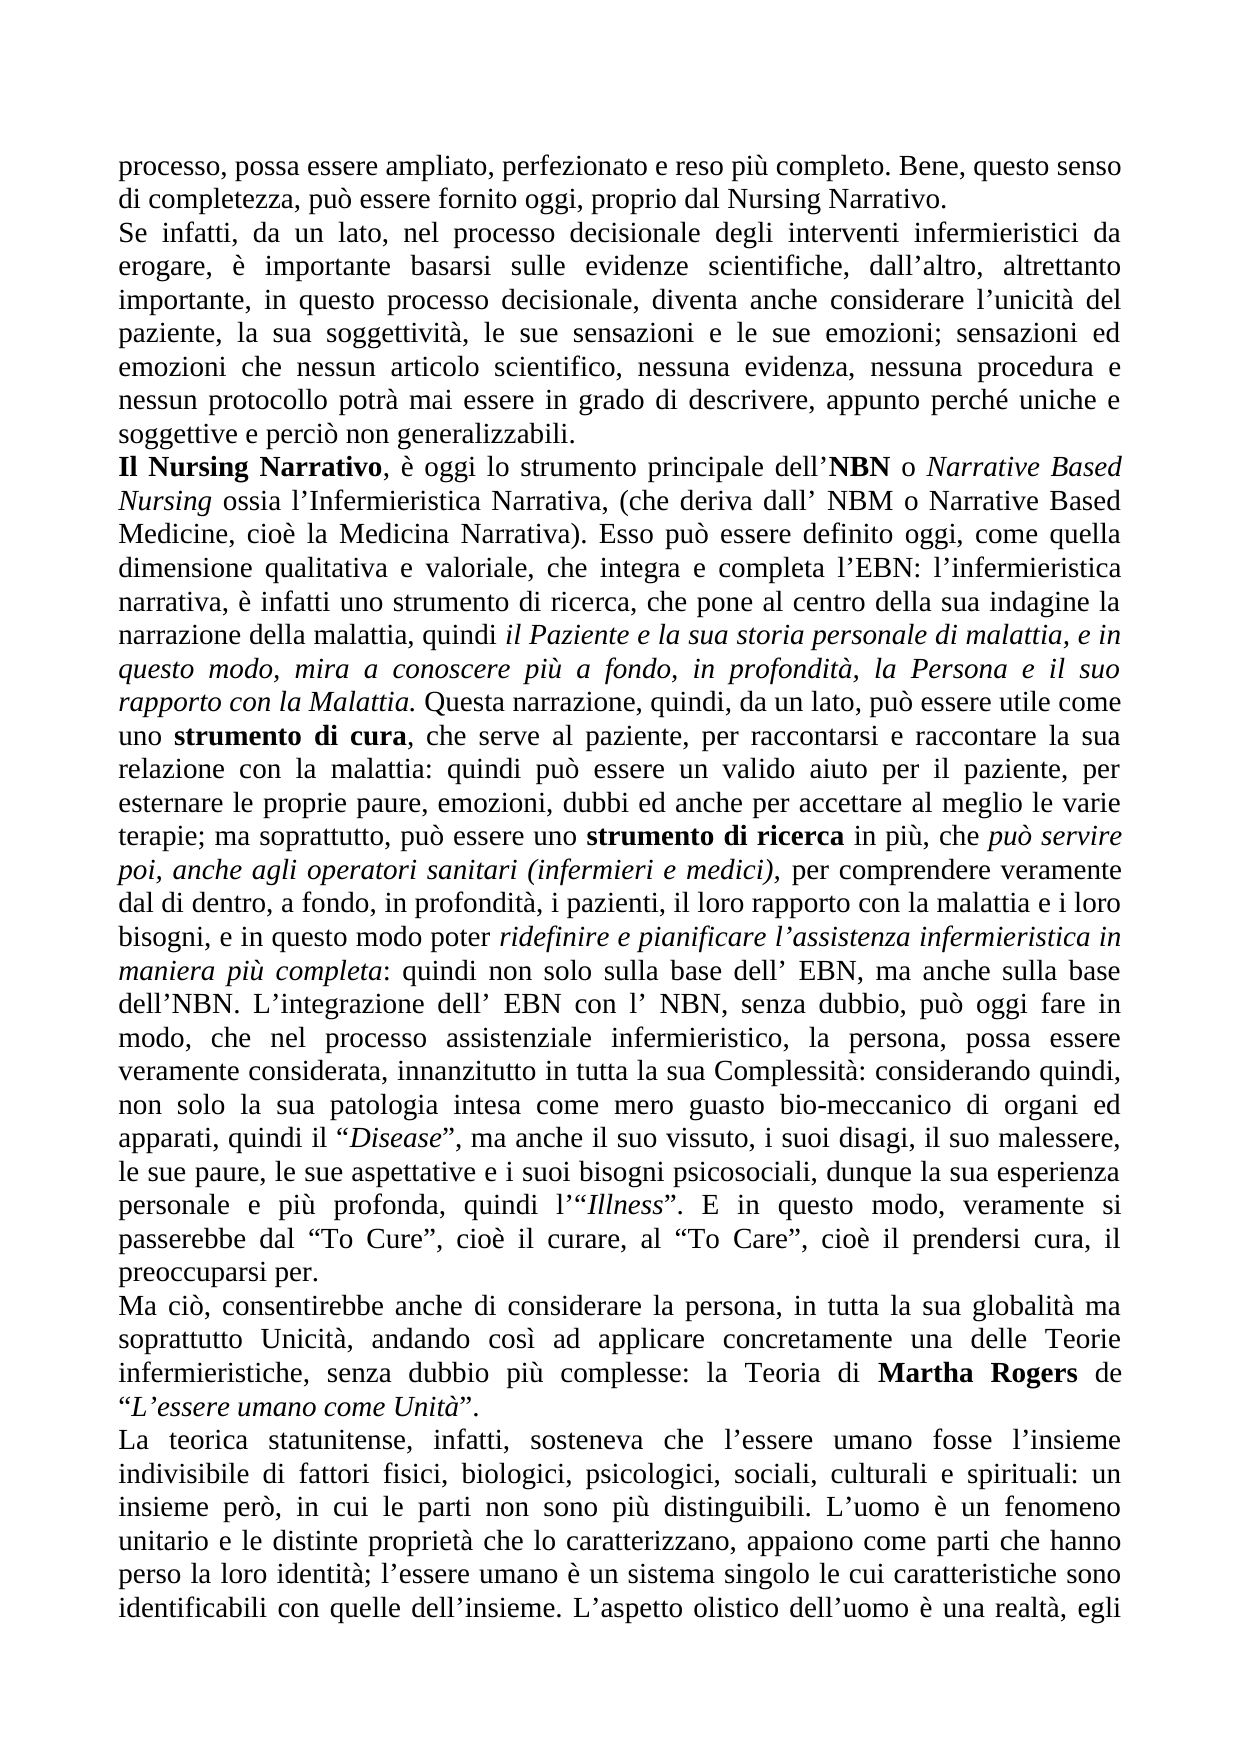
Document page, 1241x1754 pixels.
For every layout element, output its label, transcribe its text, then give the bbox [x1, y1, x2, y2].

text Se infatti, da un lato, nel processo decisionale degli interventi infermieristici da erogare, è importante basarsi sulle evidenze scientifiche, dall’altro, altrettanto importante, in questo processo decisionale, diventa anche considerare l’unicità del paziente, la sua soggettività, le sue sensazioni e le sue emozioni; sensazioni ed emozioni che nessun articolo scientifico, nessuna evidenza, nessuna procedura e nessun protocollo potrà mai essere in grado di descrivere, appunto perché uniche e soggettive e perciò non generalizzabili. [118, 215, 1122, 449]
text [118, 1422, 1122, 1623]
text Ma ciò, consentirebbe anche di considerare la persona, in tutta la sua globalità ma soprattutto Unicità, andando così ad applicare concretamente una delle Teorie infermieristiche, senza dubbio più complesse: la Teoria di Martha Rogers de “L’essere umano come Unità”. [118, 1288, 1122, 1422]
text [118, 148, 1122, 215]
text Il Nursing Narrativo, è oggi lo strumento principale dell’NBN o Narrative Based Nursing ossia l’Infermieristica Narrativa, (che deriva dall’ NBM o Narrative Based Medicine, cioè la Medicina Narrativa). Esso può essere definito oggi, come quella dimensione qualitativa e valoriale, che integra e completa l’EBN: l’infermieristica narrativa, è infatti uno strumento di ricerca, che pone al centro della sua indagine la narrazione della malattia, quindi il Paziente e la sua storia personale di malattia, e in questo modo, mira a conoscere più a fondo, in profondità, la Persona e il suo rapporto con la Malattia. Questa narrazione, quindi, da un lato, può essere utile come uno strumento di cura, che serve al paziente, per raccontarsi e raccontare la sua relazione con la malattia: quindi può essere un valido aiuto per il paziente, per esternare le proprie paure, emozioni, dubbi ed anche per accettare al meglio le varie terapie; ma soprattutto, può essere uno strumento di ricerca in più, che può servire poi, anche agli operatori sanitari (infermieri e medici), per comprendere veramente dal di dentro, a fondo, in profondità, i pazienti, il loro rapporto con la malattia e i loro bisogni, e in questo modo poter ridefinire e pianificare l’assistenza infermieristica in maniera più completa: quindi non solo sulla base dell’ EBN, ma anche sulla base dell’NBN. L’integrazione dell’ EBN con l’ NBN, senza dubbio, può oggi fare in modo, che nel processo assistenziale infermieristico, la persona, possa essere veramente considerata, innanzitutto in tutta la sua Complessità: considerando quindi, non solo la sua patologia intesa come mero guasto bio-meccanico di organi ed apparati, quindi il “Disease”, ma anche il suo vissuto, i suoi disagi, il suo malessere, le sue paure, le sue aspettative e i suoi bisogni psicosociali, dunque la sua esperienza personale e più profonda, quindi l’“Illness”. E in questo modo, veramente si passerebbe dal “To Cure”, cioè il curare, al “To Care”, cioè il prendersi cura, il preoccuparsi per. [118, 449, 1122, 1288]
